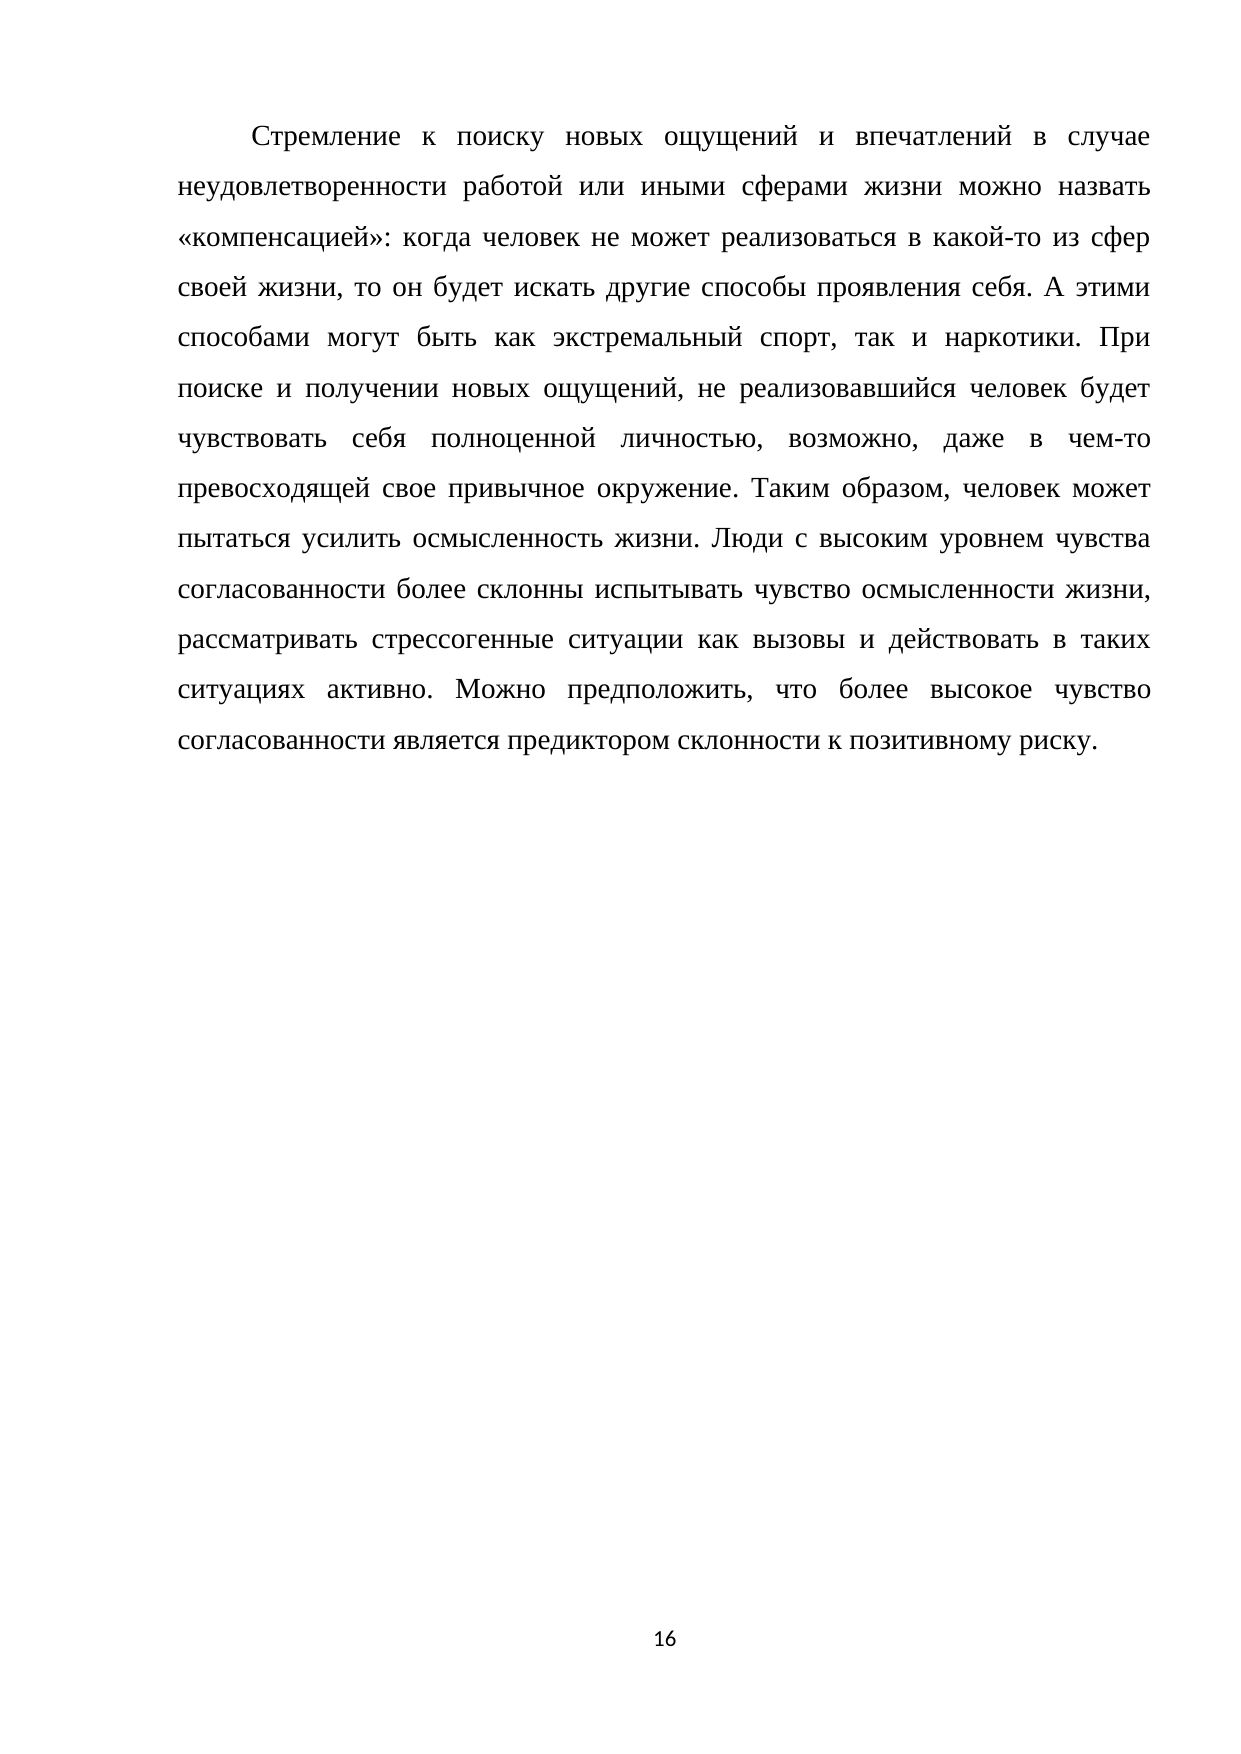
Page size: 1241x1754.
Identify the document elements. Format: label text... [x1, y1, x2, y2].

text Стремление к поиску новых ощущений и впечатлений в случае неудовлетворенности работой или иными сферами жизни можно назвать «компенсацией»: когда человек не может реализоваться в какой-то из сфер своей жизни, то он будет искать другие способы проявления себя. А этими способами могут быть как экстремальный спорт, так и наркотики. При поиске и получении новых ощущений, не реализовавшийся человек будет чувствовать себя полноценной личностью, возможно, даже в чем-то превосходящей свое привычное окружение. Таким образом, человек может пытаться усилить осмысленность жизни. Люди с высоким уровнем чувства согласованности более склонны испытывать чувство осмысленности жизни, рассматривать стрессогенные ситуации как вызовы и действовать в таких ситуациях активно. Можно предположить, что более высокое чувство согласованности является предиктором склонности к позитивному риску. [177, 118, 1152, 755]
